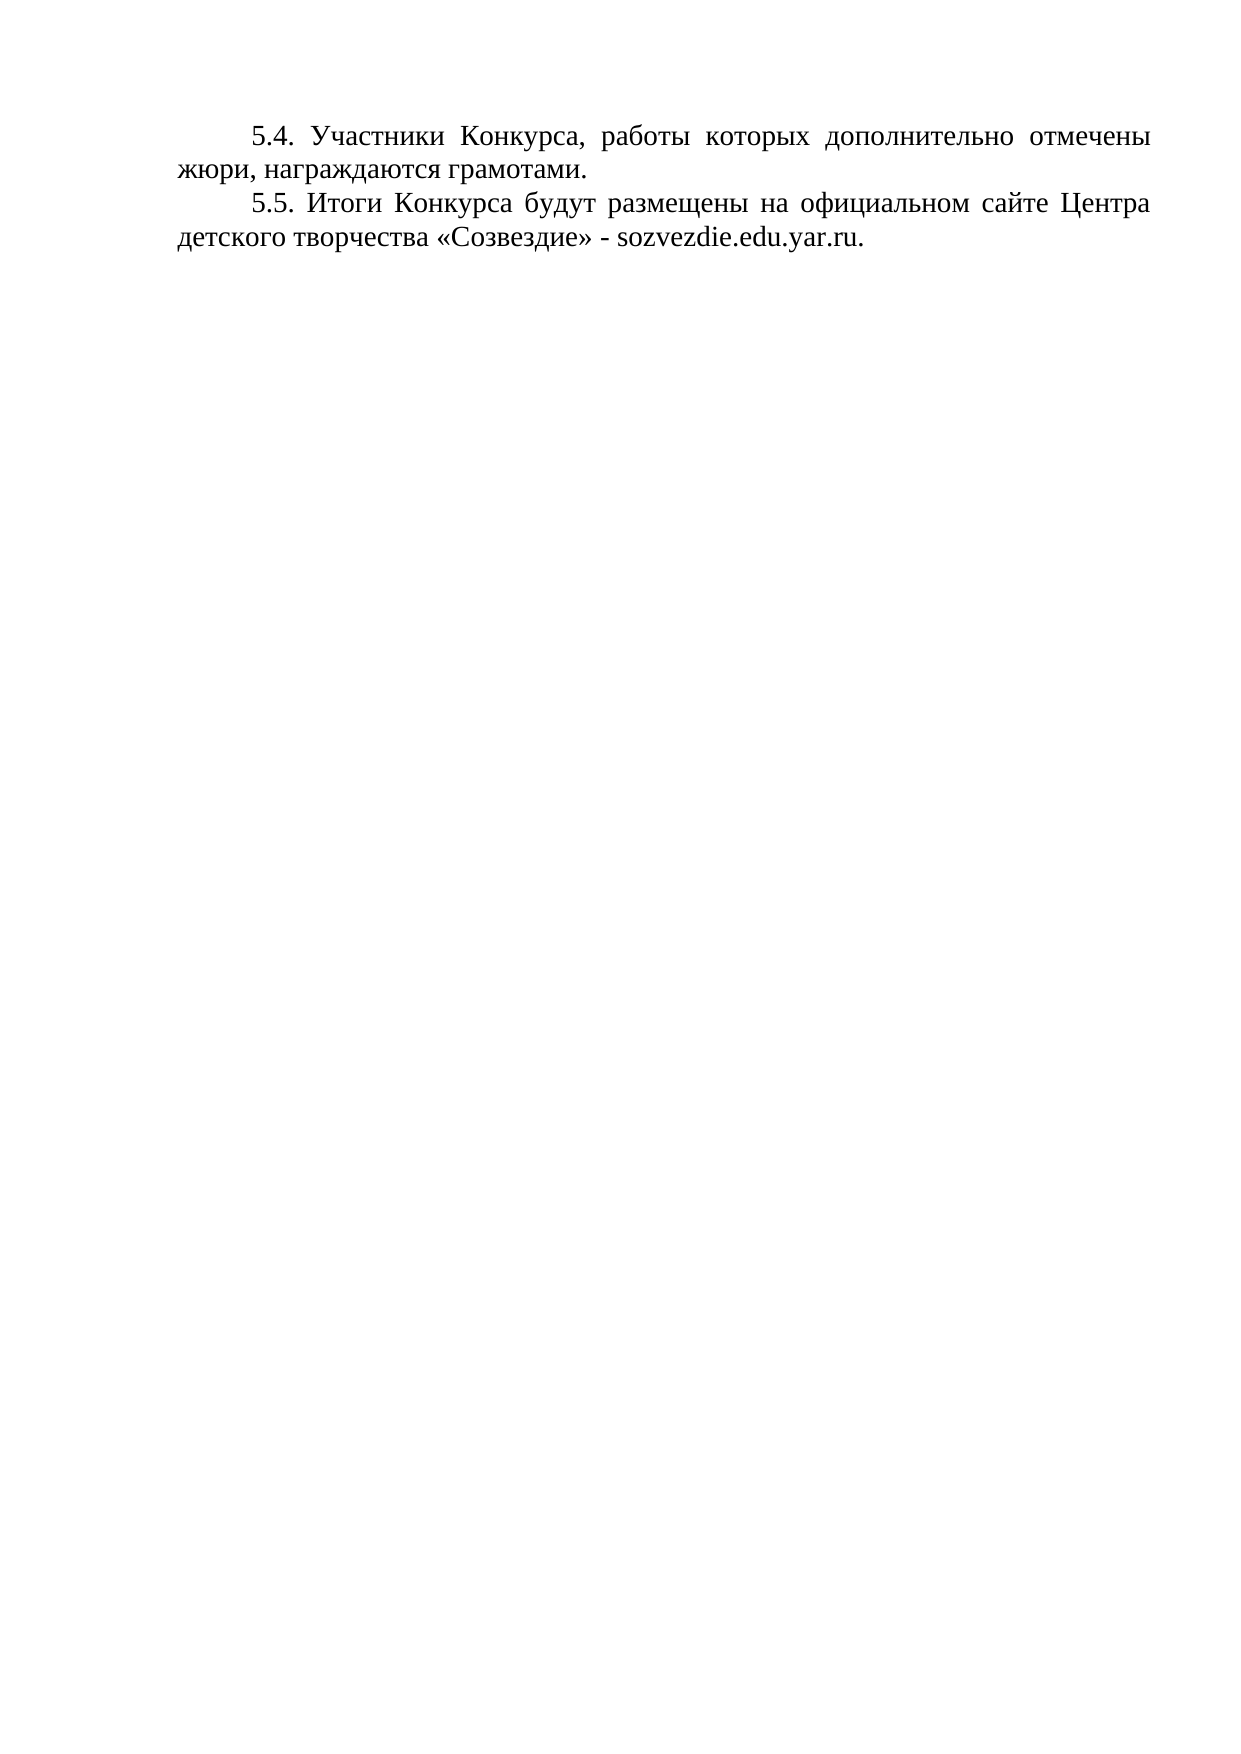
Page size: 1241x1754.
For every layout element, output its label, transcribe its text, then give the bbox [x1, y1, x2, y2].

text 5.4. Участники Конкурса, работы которых дополнительно отмечены жюри, награждаются грамотами. [177, 118, 1152, 185]
text 5.5. Итоги Конкурса будут размещены на официальном сайте Центра детского творчества «Созвездие» - sozvezdie.edu.yar.ru. [177, 185, 1152, 252]
